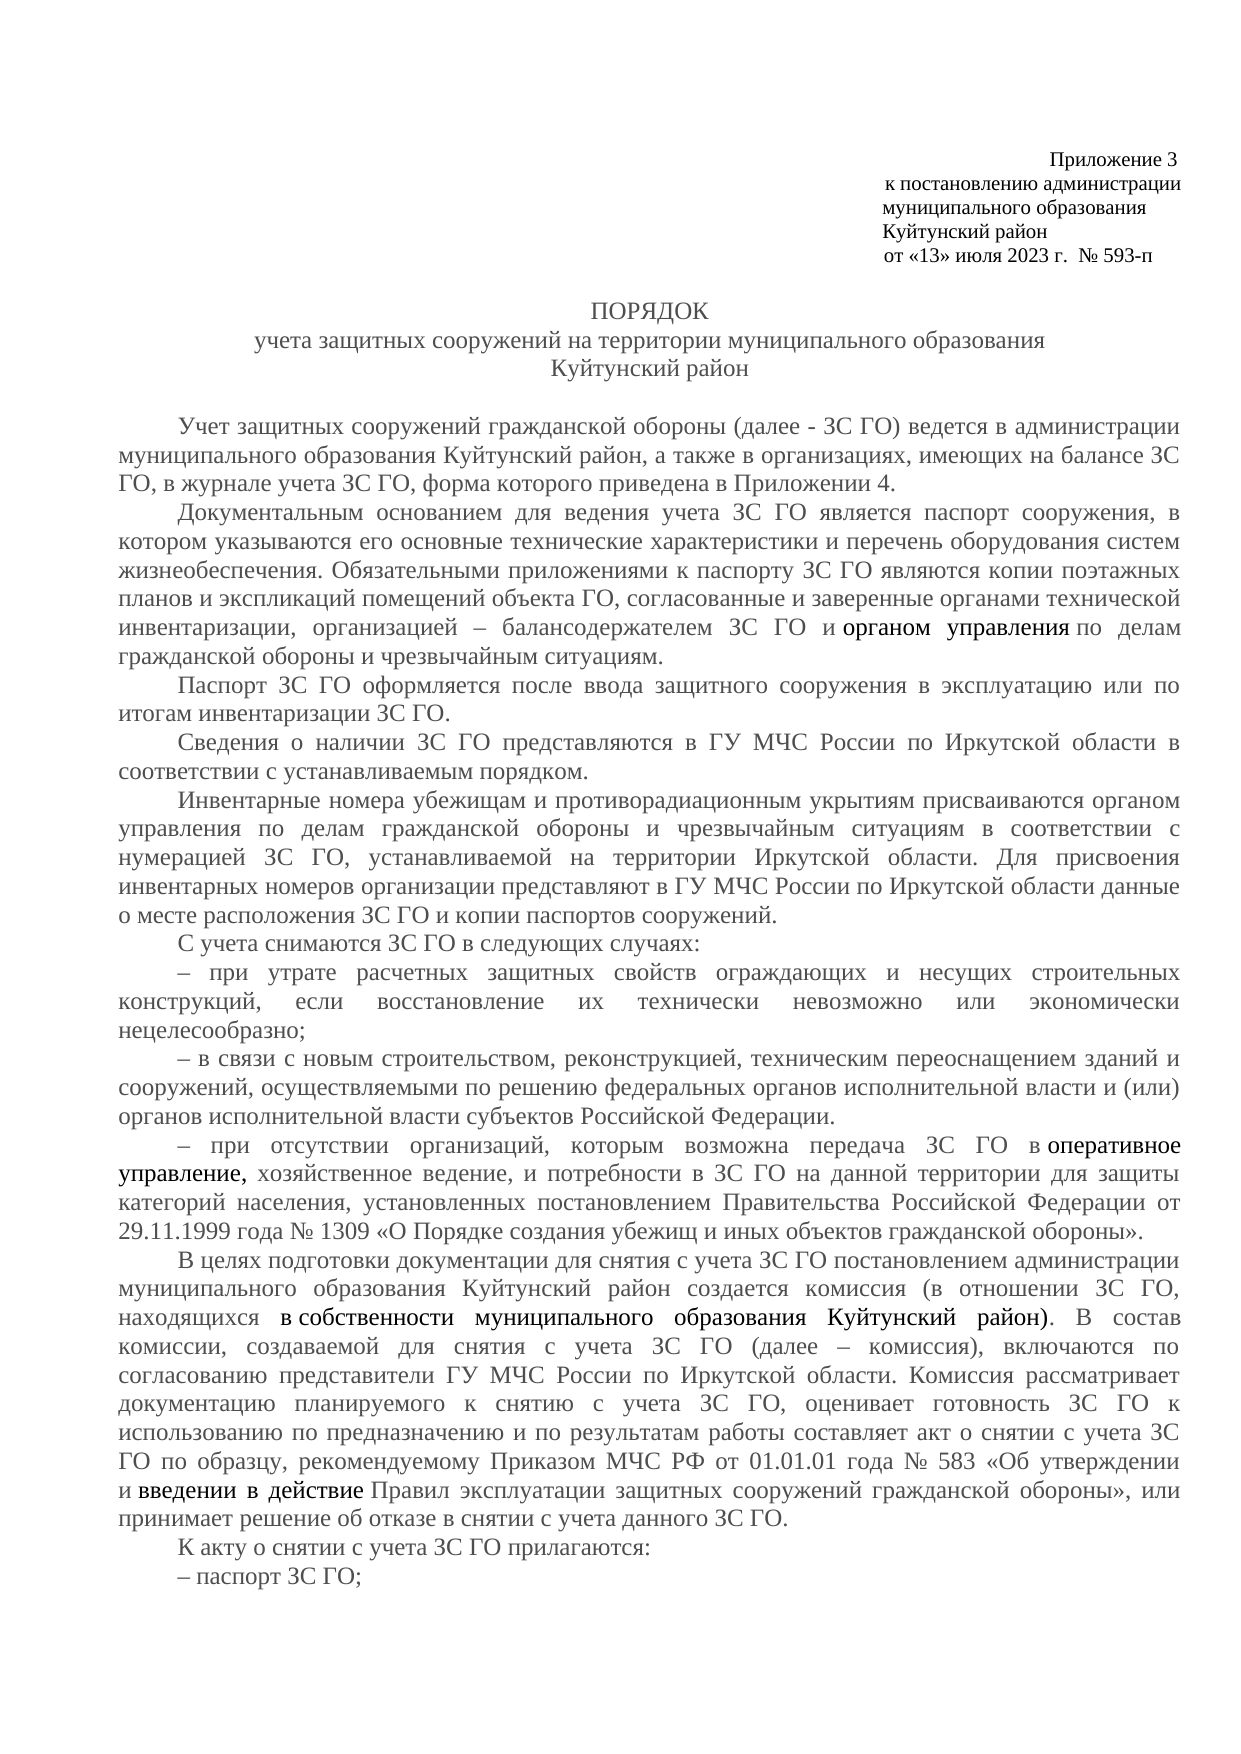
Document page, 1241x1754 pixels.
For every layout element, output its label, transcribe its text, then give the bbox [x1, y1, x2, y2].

text Куйтунский район [118, 219, 1181, 243]
text ПОРЯДОК учета защитных сооружений на территории муниципального образования [118, 296, 1181, 353]
text В целях подготовки документации для снятия с учета ЗС ГО постановлением администрации муниципального образования Куйтунский район создается комиссия (в отношении ЗС ГО, находящихся в собственности муниципального образования Куйтунский район). В состав комиссии, создаваемой для снятия с учета ЗС ГО (далее – комиссия), включаются по согласованию представители ГУ МЧС России по Иркутской области. Комиссия рассматривает документацию планируемого к снятию с учета ЗС ГО, оценивает готовность ЗС ГО к использованию по предназначению и по результатам работы составляет акт о снятии с учета ЗС ГО по образцу, рекомендуемому Приказом МЧС РФ от 01.01.01 года № 583 «Об утверждении и введении в действие Правил эксплуатации защитных сооружений гражданской обороны», или принимает решение об отказе в снятии с учета данного ЗС ГО. [118, 1245, 1181, 1532]
text Куйтунский район [118, 353, 1181, 382]
text С учета снимаются ЗС ГО в следующих случаях: [118, 928, 1181, 957]
text Приложение 3 [118, 147, 1181, 171]
text – паспорт ЗС ГО; [118, 1561, 1181, 1590]
text – в связи с новым строительством, реконструкцией, техническим переоснащением зданий и сооружений, осуществляемыми по решению федеральных органов исполнительной власти и (или) органов исполнительной власти субъектов Российской Федерации. [118, 1043, 1181, 1130]
text Сведения о наличии ЗС ГО представляются в ГУ МЧС России по Иркутской области в соответствии с устанавливаемым порядком. [118, 727, 1181, 785]
text от «13» июля 2023 г. № 593-п [118, 243, 1181, 267]
text К акту о снятии с учета ЗС ГО прилагаются: [118, 1532, 1181, 1561]
text Учет защитных сооружений гражданской обороны (далее - ЗС ГО) ведется в администрации муниципального образования Куйтунский район, а также в организациях, имеющих на балансе ЗС ГО, в журнале учета ЗС ГО, форма которого приведена в Приложении 4. [118, 411, 1181, 497]
text муниципального образования [118, 195, 1181, 219]
text к постановлению администрации [118, 171, 1181, 195]
text Документальным основанием для ведения учета ЗС ГО является паспорт сооружения, в котором указываются его основные технические характеристики и перечень оборудования систем жизнеобеспечения. Обязательными приложениями к паспорту ЗС ГО являются копии поэтажных планов и экспликаций помещений объекта ГО, согласованные и заверенные органами технической инвентаризации, организацией – балансодержателем ЗС ГО и органом управления по делам гражданской обороны и чрезвычайным ситуациям. [118, 497, 1181, 670]
text – при отсутствии организаций, которым возможна передача ЗС ГО в оперативное управление, хозяйственное ведение, и потребности в ЗС ГО на данной территории для защиты категорий населения, установленных постановлением Правительства Российской Федерации от 29.11.1999 года № 1309 «О Порядке создания убежищ и иных объектов гражданской обороны». [118, 1130, 1181, 1245]
text – при утрате расчетных защитных свойств ограждающих и несущих строительных конструкций, если восстановление их технически невозможно или экономически нецелесообразно; [118, 957, 1181, 1043]
text Паспорт ЗС ГО оформляется после ввода защитного сооружения в эксплуатацию или по итогам инвентаризации ЗС ГО. [118, 670, 1181, 727]
text Инвентарные номера убежищам и противорадиационным укрытиям присваиваются органом управления по делам гражданской обороны и чрезвычайным ситуациям в соответствии с нумерацией ЗС ГО, устанавливаемой на территории Иркутской области. Для присвоения инвентарных номеров организации представляют в ГУ МЧС России по Иркутской области данные о месте расположения ЗС ГО и копии паспортов сооружений. [118, 785, 1181, 928]
